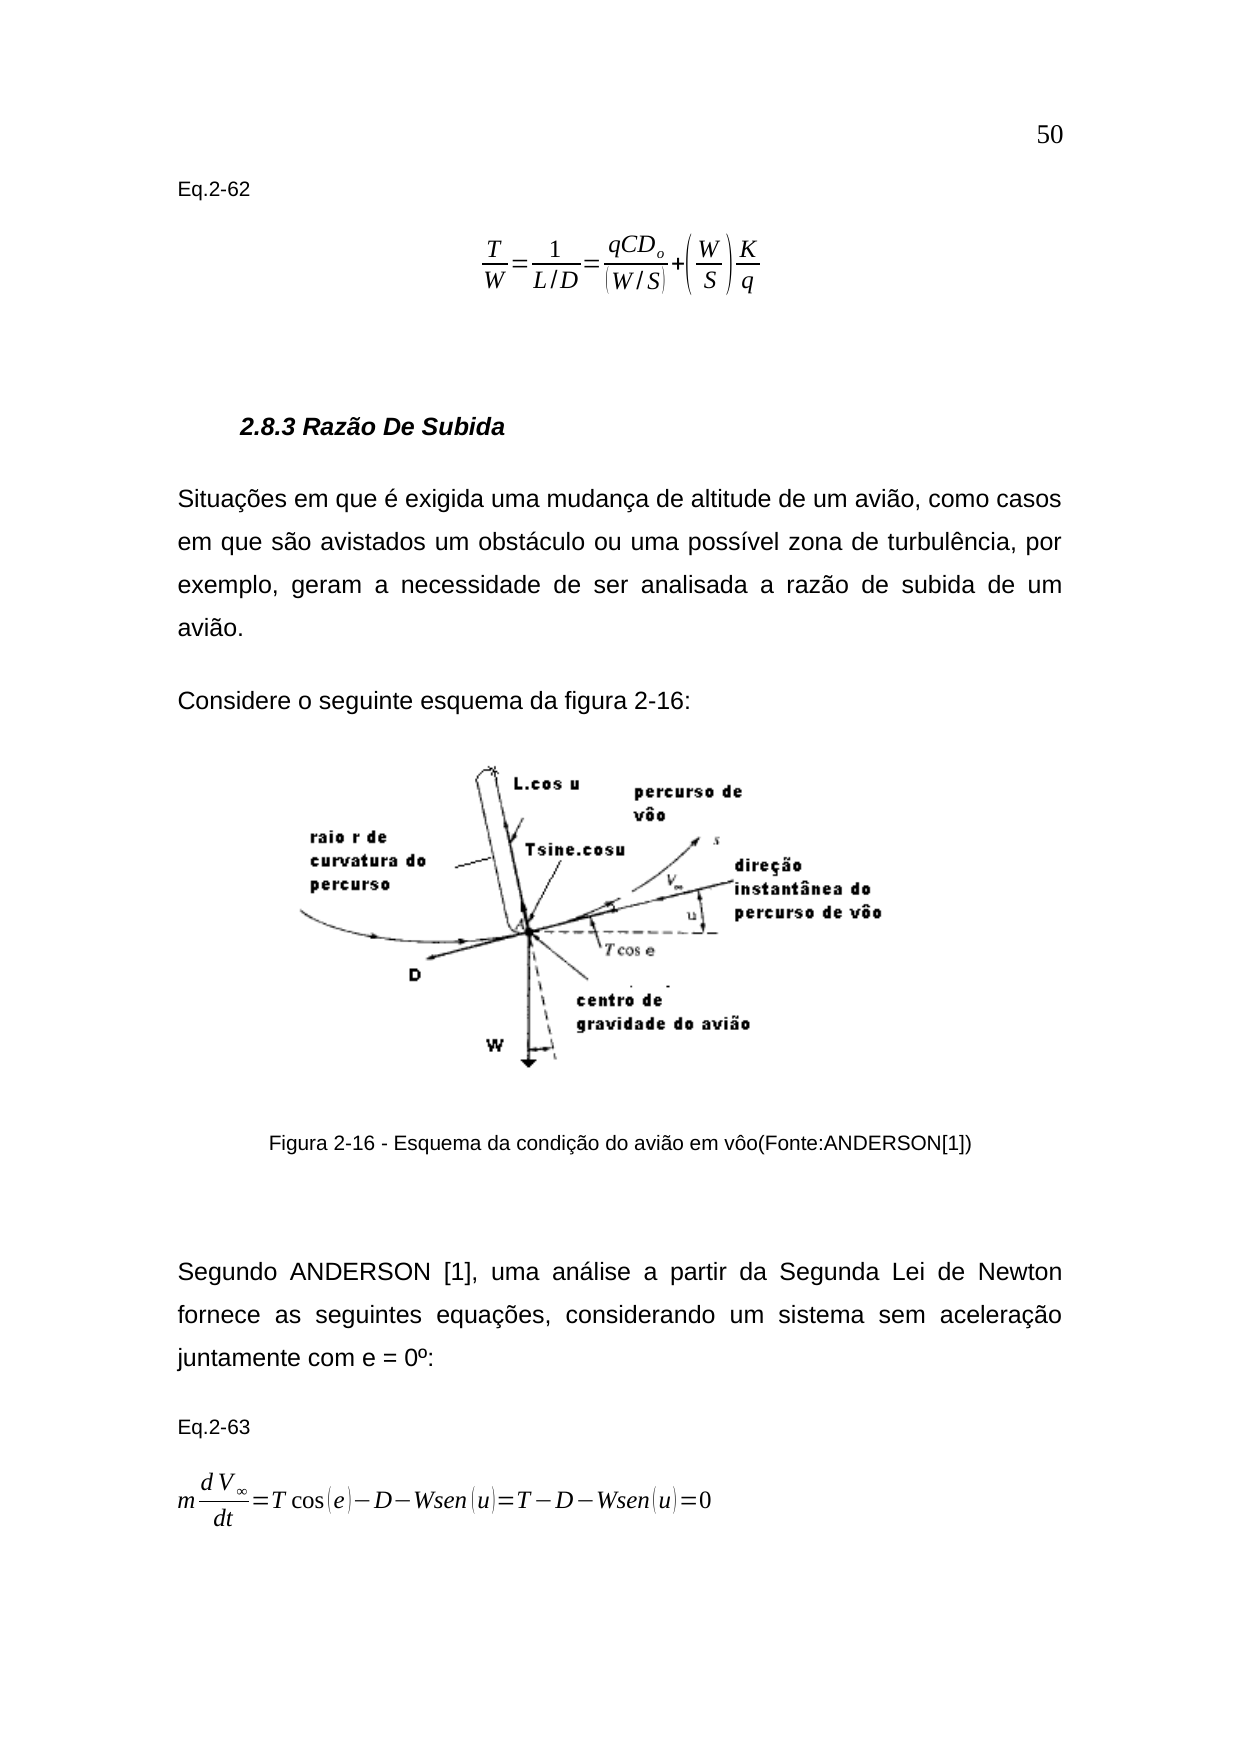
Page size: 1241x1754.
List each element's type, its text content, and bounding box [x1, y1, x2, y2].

text Situações em que é exigida uma mudança de altitude de um avião, como casos em que são avistados um obstáculo ou uma possível zona de turbulência, por exemplo, geram a necessidade de ser analisada a razão de subida de um avião. [177, 484, 1063, 642]
picture [294, 758, 947, 1088]
subtitle Razão De Subida [240, 412, 1122, 441]
text Segundo ANDERSON [1], uma análise a partir da Segunda Lei de Newton fornece as seguintes equações, considerando um sistema sem aceleração juntamente com e = 0º: [177, 1257, 1063, 1372]
text Considere o seguinte esquema da figura 2-16: [177, 686, 1122, 714]
